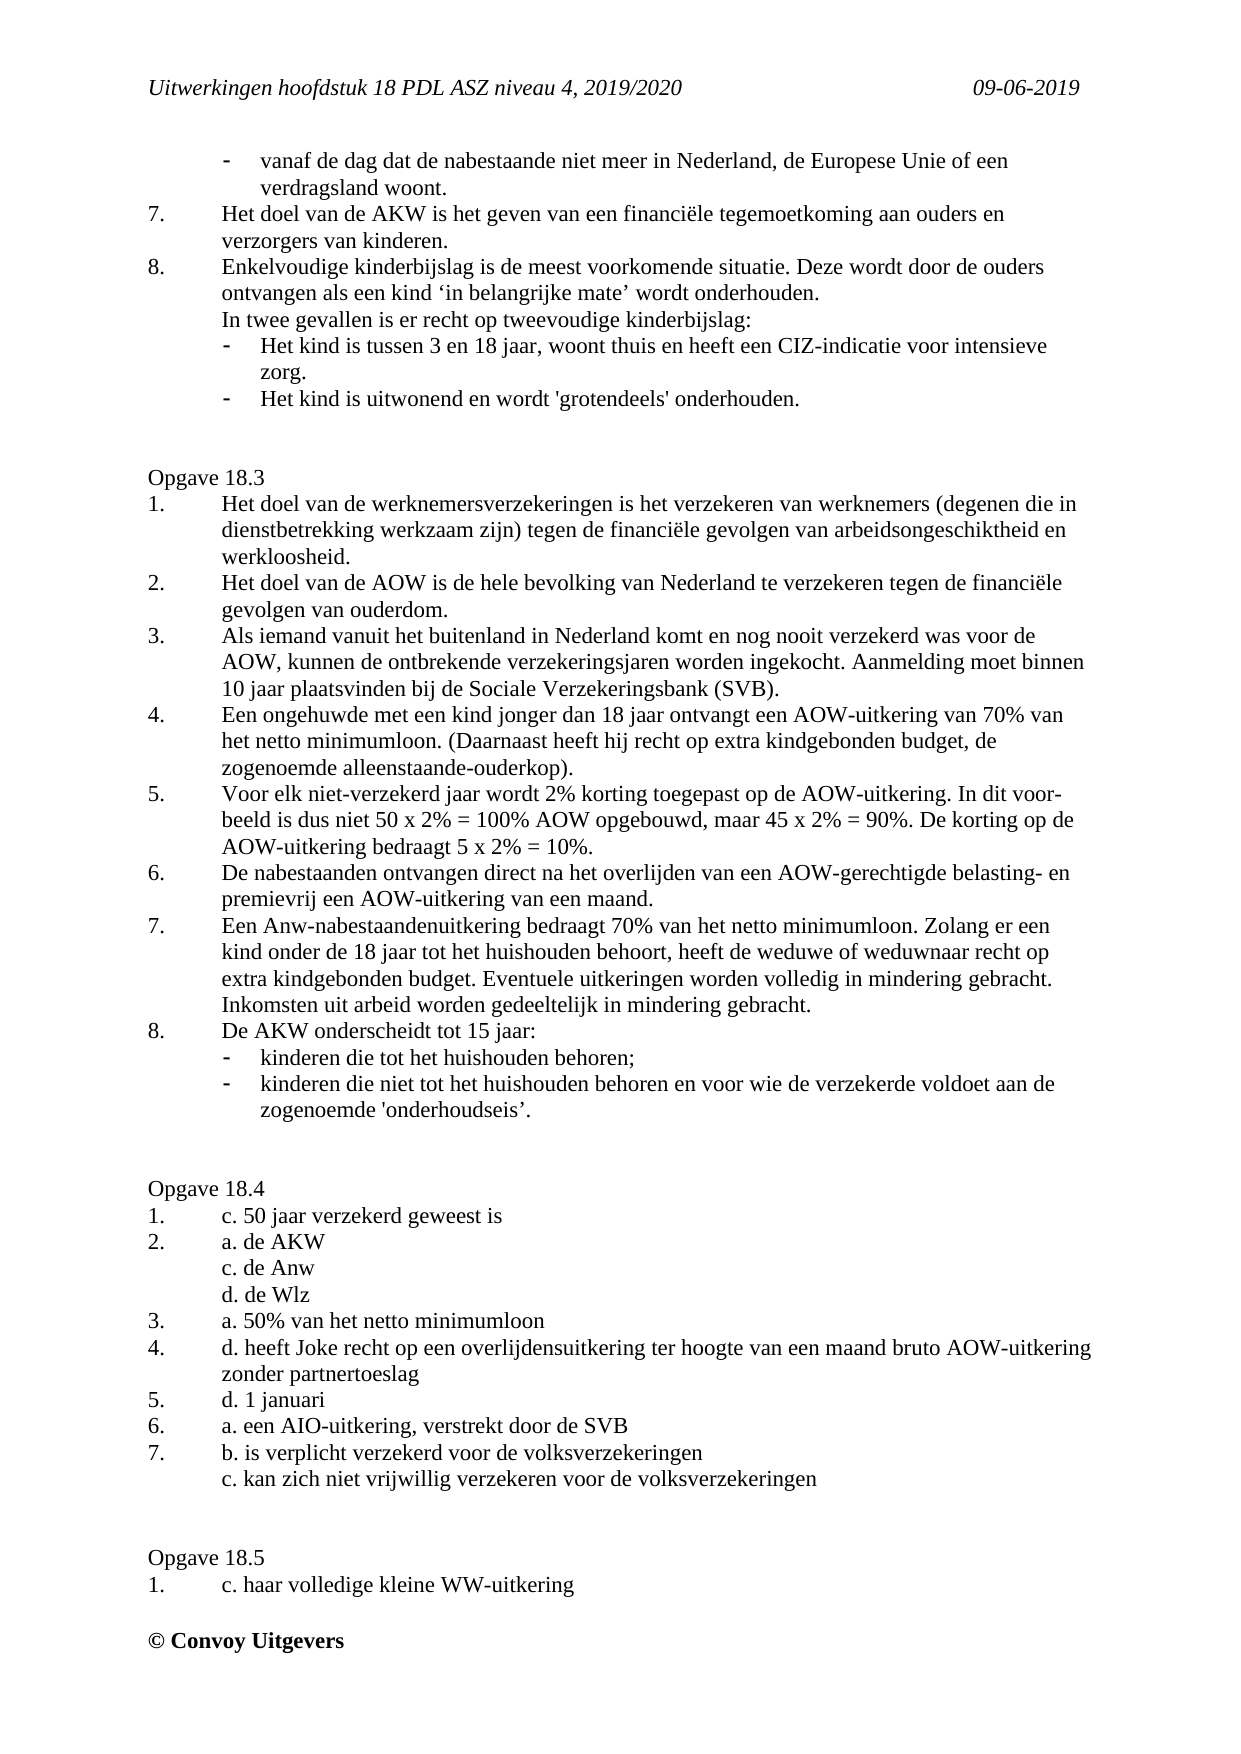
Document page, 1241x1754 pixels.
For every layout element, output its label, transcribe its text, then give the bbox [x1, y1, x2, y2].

text 3. Als iemand vanuit het buitenland in Nederland komt en nog nooit verzekerd was voor de AOW, kunnen de ontbrekende verzekeringsjaren worden ingekocht. Aanmelding moet binnen 10 jaar plaatsvinden bij de Sociale Verzekeringsbank (SVB). [148, 622, 1093, 701]
text Opgave 18.3 [148, 464, 1093, 490]
text 8. Enkelvoudige kinderbijslag is de meest voorkomende situatie. Deze wordt door de ouders ontvangen als een kind ‘in belangrijke mate’ wordt onderhouden. [148, 253, 1093, 306]
text 8. De AKW onderscheidt tot 15 jaar: [148, 1017, 1093, 1044]
text 7. Het doel van de AKW is het geven van een financiële tegemoetkoming aan ouders en verzorgers van kinderen. [148, 200, 1093, 253]
text Opgave 18.4 [148, 1175, 1093, 1202]
text In twee gevallen is er recht op tweevoudige kinderbijslag: [148, 306, 1093, 332]
list Het kind is uitwonend en wordt 'grotendeels' onderhouden. [223, 385, 1093, 411]
list vanaf de dag dat de nabestaande niet meer in Nederland, de Europese Unie of een verdragsland woont. [223, 148, 1093, 200]
text 7. b. is verplicht verzekerd voor de volksverzekeringen [148, 1439, 1093, 1465]
text 7. Een Anw-nabestaandenuitkering bedraagt 70% van het netto minimumloon. Zolang er een kind onder de 18 jaar tot het huishouden behoort, heeft de weduwe of weduwnaar recht op extra kindgebonden budget. Eventuele uitkeringen worden volledig in mindering gebracht. Inkomsten uit arbeid worden gedeeltelijk in mindering gebracht. [148, 912, 1093, 1017]
text 3. a. 50% van het netto minimumloon [148, 1307, 1093, 1333]
list Het kind is tussen 3 en 18 jaar, woont thuis en heeft een CIZ-indicatie voor intensieve zorg. [223, 332, 1093, 385]
text 5. d. 1 januari [148, 1386, 1093, 1413]
text c. de Anw [148, 1254, 1093, 1281]
text Opgave 18.5 [148, 1544, 1093, 1571]
text 1. Het doel van de werknemersverzekeringen is het verzekeren van werknemers (degenen die in dienstbetrekking werkzaam zijn) tegen de financiële gevolgen van arbeidsongeschiktheid en werkloosheid. [148, 490, 1093, 569]
text 2. Het doel van de AOW is de hele bevolking van Nederland te verzekeren tegen de financiële gevolgen van ouderdom. [148, 569, 1093, 622]
list kinderen die tot het huishouden behoren; [223, 1044, 1093, 1070]
text c. kan zich niet vrijwillig verzekeren voor de volksverzekeringen [148, 1465, 1093, 1492]
text 6. a. een AIO-uitkering, verstrekt door de SVB [148, 1413, 1093, 1439]
text 6. De nabestaanden ontvangen direct na het overlijden van een AOW-gerechtigde belasting- en premievrij een AOW-uitkering van een maand. [148, 859, 1093, 912]
text 4. d. heeft Joke recht op een overlijdensuitkering ter hoogte van een maand bruto AOW-uitkering zonder partnertoeslag [148, 1333, 1093, 1386]
list kinderen die niet tot het huishouden behoren en voor wie de verzekerde voldoet aan de zogenoemde 'onderhoudseis’. [223, 1070, 1093, 1123]
text 4. Een ongehuwde met een kind jonger dan 18 jaar ontvangt een AOW-uitkering van 70% van het netto minimumloon. (Daarnaast heeft hij recht op extra kindgebonden budget, de zogenoemde alleenstaande-ouderkop). [148, 701, 1093, 780]
text d. de Wlz [148, 1281, 1093, 1307]
text 2. a. de AKW [148, 1228, 1093, 1254]
text 1. c. haar volledige kleine WW-uitkering [148, 1571, 1093, 1597]
text 1. c. 50 jaar verzekerd geweest is [148, 1202, 1093, 1228]
text 5. Voor elk niet-verzekerd jaar wordt 2% korting toegepast op de AOW-uitkering. In dit voor-beeld is dus niet 50 x 2% = 100% AOW opgebouwd, maar 45 x 2% = 90%. De korting op de AOW-uitkering bedraagt 5 x 2% = 10%. [148, 780, 1093, 859]
